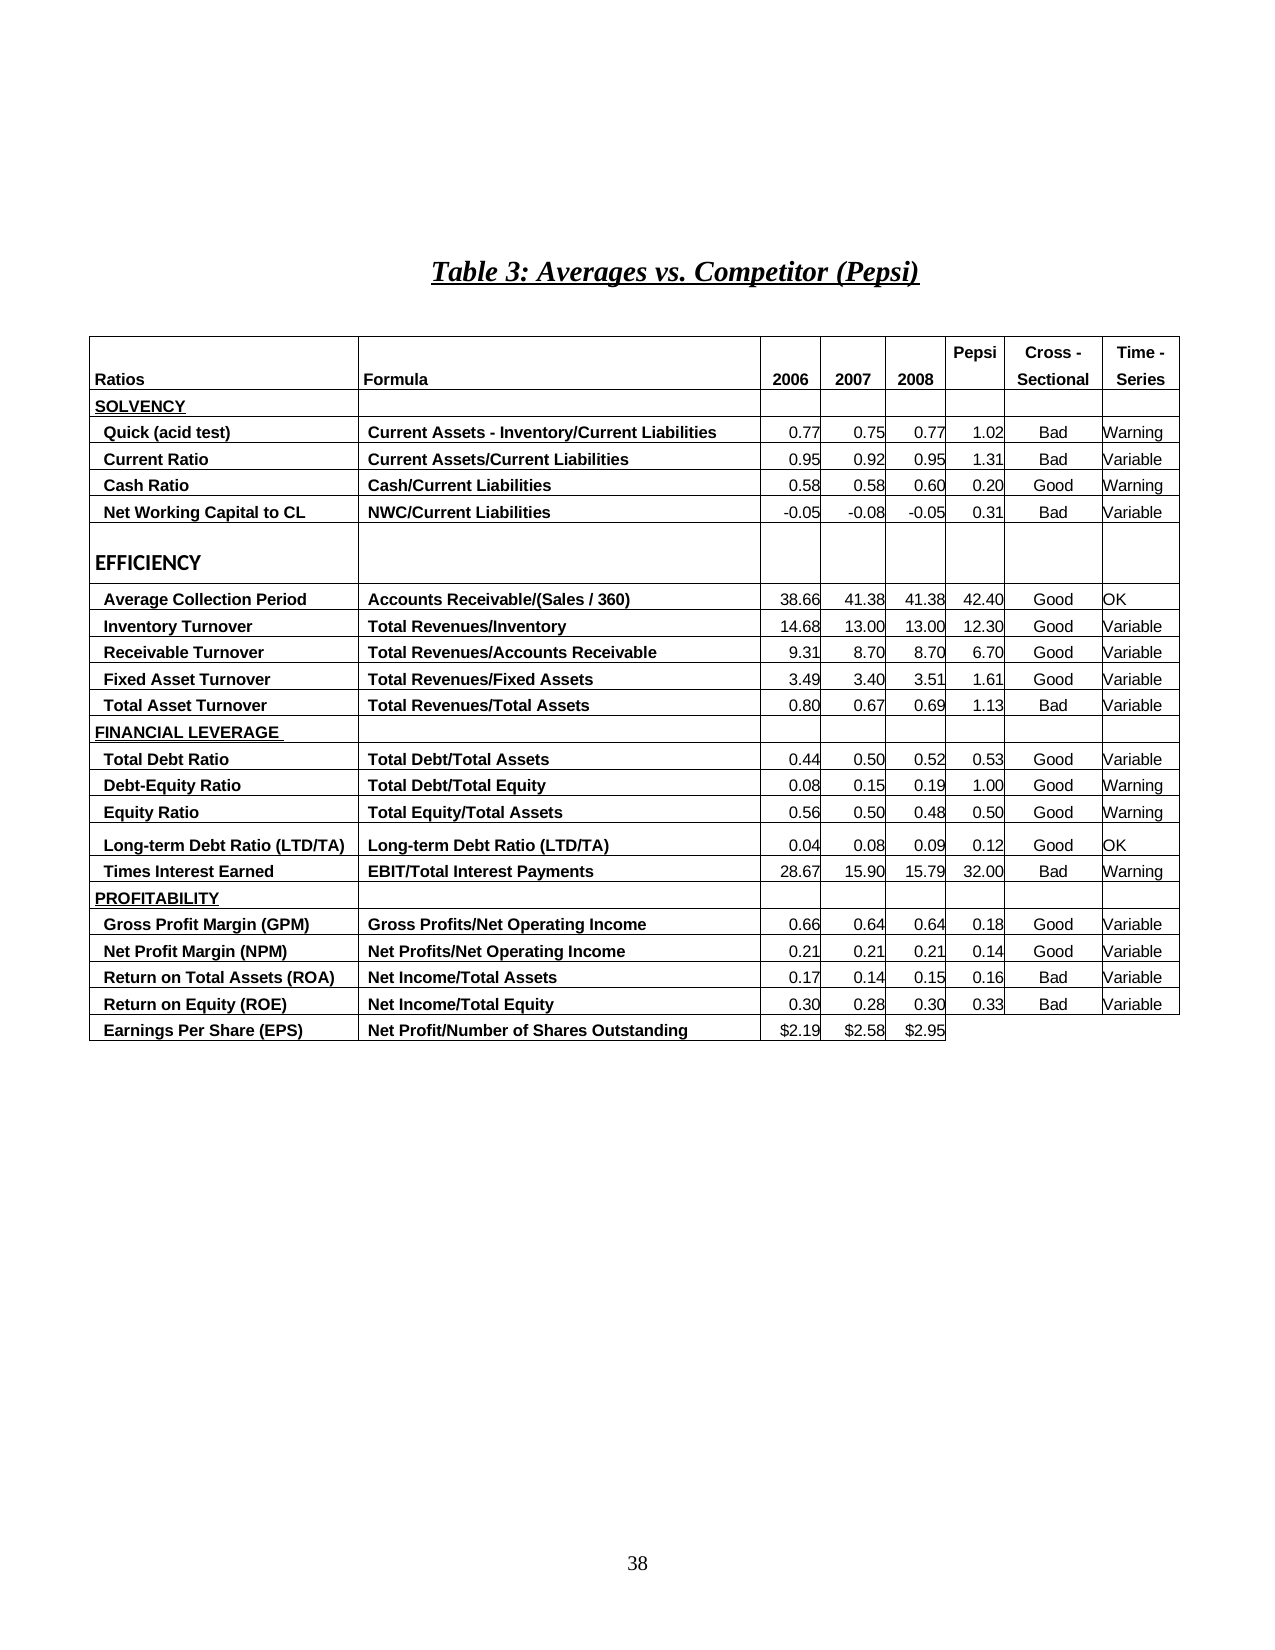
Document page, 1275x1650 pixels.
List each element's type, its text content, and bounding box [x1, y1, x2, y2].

table_cell OK [1103, 823, 1179, 854]
table_cell Total Debt Ratio [90, 743, 358, 768]
table_cell Cash Ratio [90, 470, 358, 495]
table_cell 8.70 [821, 637, 885, 662]
table_cell $2.19 [761, 1015, 820, 1040]
table_cell 0.16 [946, 962, 1004, 987]
table_cell 0.69 [886, 690, 945, 715]
table_cell Earnings Per Share (EPS) [90, 1015, 358, 1040]
table_cell 0.21 [886, 935, 945, 961]
table_cell [946, 390, 1004, 416]
table_cell [359, 716, 760, 742]
table_cell 6.70 [946, 637, 1004, 662]
table_cell 0.53 [946, 743, 1004, 768]
table_cell -0.05 [886, 496, 945, 522]
table_cell 0.60 [886, 470, 945, 495]
table_cell FINANCIAL LEVERAGE [90, 716, 358, 742]
table_cell 8.70 [886, 637, 945, 662]
table_cell Warning [1103, 796, 1179, 822]
table_cell [359, 523, 760, 583]
table_cell 0.04 [761, 823, 820, 854]
table_cell [946, 523, 1004, 583]
table_header Cross - [1005, 337, 1102, 362]
table_cell 0.21 [821, 935, 885, 961]
table_cell Sectional [1005, 363, 1102, 389]
table_cell Variable [1103, 663, 1179, 689]
table_cell Warning [1103, 470, 1179, 495]
table_header Time - [1103, 337, 1179, 362]
table_cell Variable [1103, 443, 1179, 469]
table_cell Bad [1005, 417, 1102, 442]
table_cell 0.95 [761, 443, 820, 469]
table_cell Variable [1103, 743, 1179, 768]
table_cell 1.02 [946, 417, 1004, 442]
table_cell Bad [1005, 496, 1102, 522]
table_cell NWC/Current Liabilities [359, 496, 760, 522]
table_cell $2.95 [886, 1015, 945, 1040]
table_cell 0.80 [761, 690, 820, 715]
table_cell 0.52 [886, 743, 945, 768]
table_cell Total Debt/Total Equity [359, 770, 760, 795]
table_cell Series [1103, 363, 1179, 389]
table_cell Good [1005, 663, 1102, 689]
table_cell EFFICIENCY [90, 523, 358, 583]
table_cell 0.50 [821, 743, 885, 768]
table_cell Good [1005, 743, 1102, 768]
table_cell 13.00 [886, 610, 945, 636]
table_cell 3.49 [761, 663, 820, 689]
table_cell Variable [1103, 690, 1179, 715]
table_cell Total Debt/Total Assets [359, 743, 760, 768]
table_cell 41.38 [886, 584, 945, 609]
table_cell 0.66 [761, 909, 820, 934]
table_cell Variable [1103, 909, 1179, 934]
table_cell Good [1005, 935, 1102, 961]
table_cell [761, 882, 820, 908]
table_cell 0.28 [821, 988, 885, 1014]
table_cell Debt-Equity Ratio [90, 770, 358, 795]
table_cell PROFITABILITY [90, 882, 358, 908]
table_cell Good [1005, 470, 1102, 495]
table_cell Variable [1103, 637, 1179, 662]
table_cell Net Working Capital to CL [90, 496, 358, 522]
table_header 2008 [886, 337, 945, 389]
table_cell Good [1005, 909, 1102, 934]
table_cell 0.77 [761, 417, 820, 442]
table_cell Gross Profits/Net Operating Income [359, 909, 760, 934]
table_cell 0.58 [821, 470, 885, 495]
table_cell 14.68 [761, 610, 820, 636]
table_cell Variable [1103, 962, 1179, 987]
table_cell Quick (acid test) [90, 417, 358, 442]
table_header Pepsi [946, 337, 1004, 362]
table_cell Return on Total Assets (ROA) [90, 962, 358, 987]
table_cell Total Revenues/Total Assets [359, 690, 760, 715]
table_cell 1.31 [946, 443, 1004, 469]
table_cell [1103, 882, 1179, 908]
table_cell Total Equity/Total Assets [359, 796, 760, 822]
table_cell [761, 523, 820, 583]
table_cell Accounts Receivable/(Sales / 360) [359, 584, 760, 609]
table_cell Fixed Asset Turnover [90, 663, 358, 689]
table_cell 0.18 [946, 909, 1004, 934]
table_cell -0.05 [761, 496, 820, 522]
table_cell [886, 882, 945, 908]
table_cell Bad [1005, 856, 1102, 881]
table_cell Bad [1005, 962, 1102, 987]
table_cell Good [1005, 770, 1102, 795]
table_cell -0.08 [821, 496, 885, 522]
table_cell Total Asset Turnover [90, 690, 358, 715]
table_cell [1005, 523, 1102, 583]
table_cell [1103, 390, 1179, 416]
table_cell $2.58 [821, 1015, 885, 1040]
table_cell 0.09 [886, 823, 945, 854]
table_cell [359, 390, 760, 416]
table_header 2006 [761, 337, 820, 389]
table_cell Net Profits/Net Operating Income [359, 935, 760, 961]
table_cell Gross Profit Margin (GPM) [90, 909, 358, 934]
table_cell Warning [1103, 417, 1179, 442]
table_cell Bad [1005, 443, 1102, 469]
table_cell Variable [1103, 988, 1179, 1014]
table_cell 0.77 [886, 417, 945, 442]
table_cell Equity Ratio [90, 796, 358, 822]
table_cell 0.21 [761, 935, 820, 961]
table_cell [1005, 716, 1102, 742]
table_cell Variable [1103, 496, 1179, 522]
table_cell Net Income/Total Assets [359, 962, 760, 987]
table_cell [1103, 716, 1179, 742]
table_cell 3.51 [886, 663, 945, 689]
table_cell Average Collection Period [90, 584, 358, 609]
table_cell 28.67 [761, 856, 820, 881]
table_cell Net Profit Margin (NPM) [90, 935, 358, 961]
table_cell 0.44 [761, 743, 820, 768]
table_cell 15.79 [886, 856, 945, 881]
table_cell 15.90 [821, 856, 885, 881]
table_cell [1005, 882, 1102, 908]
table_cell Net Income/Total Equity [359, 988, 760, 1014]
table_cell 0.19 [886, 770, 945, 795]
table_cell [946, 716, 1004, 742]
table_cell [1005, 390, 1102, 416]
table_cell Current Assets - Inventory/Current Liabilities [359, 417, 760, 442]
table_cell 0.95 [886, 443, 945, 469]
table_cell 1.00 [946, 770, 1004, 795]
table_cell 0.58 [761, 470, 820, 495]
table_cell [886, 716, 945, 742]
table_cell 0.75 [821, 417, 885, 442]
table_cell Long-term Debt Ratio (LTD/TA) [359, 823, 760, 854]
table_cell 32.00 [946, 856, 1004, 881]
table_cell [761, 716, 820, 742]
table_cell Warning [1103, 856, 1179, 881]
table_cell Variable [1103, 610, 1179, 636]
table_cell 0.56 [761, 796, 820, 822]
table_cell 0.67 [821, 690, 885, 715]
table_cell Warning [1103, 770, 1179, 795]
table_cell Long-term Debt Ratio (LTD/TA) [90, 823, 358, 854]
table_cell [821, 716, 885, 742]
table_cell [946, 363, 1004, 389]
table_cell 9.31 [761, 637, 820, 662]
table_cell Total Revenues/Fixed Assets [359, 663, 760, 689]
table_cell 1.13 [946, 690, 1004, 715]
table_cell 13.00 [821, 610, 885, 636]
table_cell Times Interest Earned [90, 856, 358, 881]
table_cell 0.64 [886, 909, 945, 934]
table_cell Receivable Turnover [90, 637, 358, 662]
table_cell [359, 882, 760, 908]
table_cell Bad [1005, 690, 1102, 715]
table_cell 0.50 [821, 796, 885, 822]
table_cell 0.48 [886, 796, 945, 822]
table_cell [761, 390, 820, 416]
table_header [359, 337, 760, 362]
table_cell [886, 390, 945, 416]
table_cell Total Revenues/Accounts Receivable [359, 637, 760, 662]
table_cell Bad [1005, 988, 1102, 1014]
table_cell EBIT/Total Interest Payments [359, 856, 760, 881]
table_cell 41.38 [821, 584, 885, 609]
table_cell Good [1005, 584, 1102, 609]
table_cell Total Revenues/Inventory [359, 610, 760, 636]
table_cell Current Assets/Current Liabilities [359, 443, 760, 469]
table_cell 0.17 [761, 962, 820, 987]
table_cell [1102, 1015, 1179, 1040]
table_cell Cash/Current Liabilities [359, 470, 760, 495]
table_cell 0.15 [821, 770, 885, 795]
table_cell 42.40 [946, 584, 1004, 609]
table_cell 0.30 [761, 988, 820, 1014]
table_cell 0.92 [821, 443, 885, 469]
table_cell [1004, 1015, 1102, 1040]
table_cell 0.31 [946, 496, 1004, 522]
table_cell Net Profit/Number of Shares Outstanding [359, 1015, 760, 1040]
table_cell SOLVENCY [90, 390, 358, 416]
table_cell [821, 523, 885, 583]
table_cell 0.08 [821, 823, 885, 854]
table_cell 0.14 [946, 935, 1004, 961]
table_cell Good [1005, 823, 1102, 854]
table_cell [1103, 523, 1179, 583]
table_cell 0.20 [946, 470, 1004, 495]
table_cell [821, 882, 885, 908]
table_cell Good [1005, 610, 1102, 636]
table_cell Good [1005, 796, 1102, 822]
table_header 2007 [821, 337, 885, 389]
table_cell 3.40 [821, 663, 885, 689]
table_cell Current Ratio [90, 443, 358, 469]
table_cell 0.14 [821, 962, 885, 987]
table_cell [946, 882, 1004, 908]
table_cell [946, 1015, 1004, 1040]
text Table 3: Averages vs. Competitor (Pepsi) [165, 254, 1185, 288]
table_cell OK [1103, 584, 1179, 609]
table_header [90, 337, 358, 362]
table_cell 12.30 [946, 610, 1004, 636]
table_cell 0.30 [886, 988, 945, 1014]
table_cell [821, 390, 885, 416]
table_cell Formula [359, 363, 760, 389]
table_cell [886, 523, 945, 583]
table_cell 0.64 [821, 909, 885, 934]
table_cell 0.08 [761, 770, 820, 795]
table_cell Variable [1103, 935, 1179, 961]
table_cell 1.61 [946, 663, 1004, 689]
table_cell 0.50 [946, 796, 1004, 822]
table_cell 38.66 [761, 584, 820, 609]
table_cell Return on Equity (ROE) [90, 988, 358, 1014]
table_cell Inventory Turnover [90, 610, 358, 636]
table_cell 0.12 [946, 823, 1004, 854]
table_cell Ratios [90, 363, 358, 389]
table_cell Good [1005, 637, 1102, 662]
table_cell 0.15 [886, 962, 945, 987]
table_cell 0.33 [946, 988, 1004, 1014]
